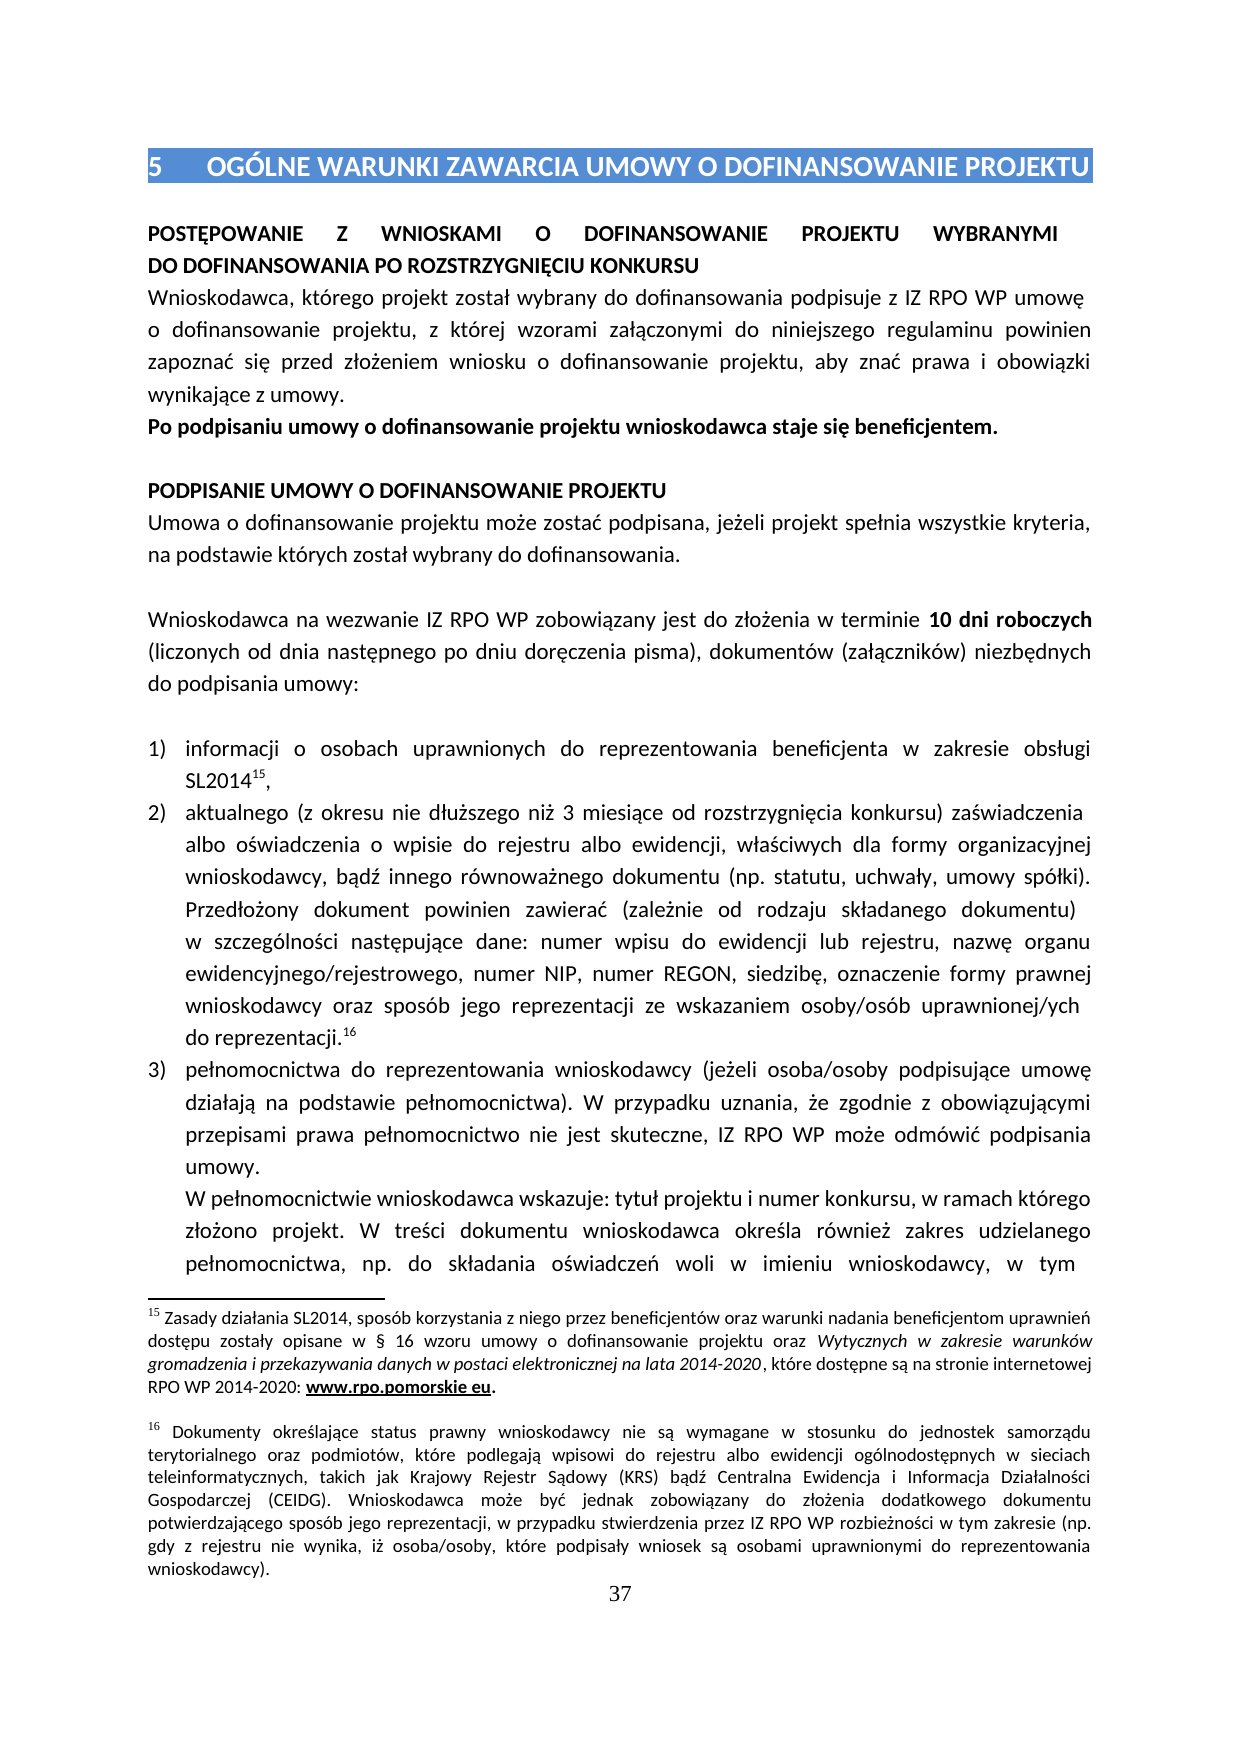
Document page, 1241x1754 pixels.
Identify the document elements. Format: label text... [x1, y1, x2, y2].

text Wnioskodawca, którego projekt został wybrany do dofinansowania podpisuje z IZ RPO WP umowę o dofinansowanie projektu, z której wzorami załączonymi do niniejszego regulaminu powinien zapoznać się przed złożeniem wniosku o dofinansowanie projektu, aby znać prawa i obowiązki wynikające z umowy. [148, 283, 1093, 408]
list aktualnego (z okresu nie dłuższego niż 3 miesiące od rozstrzygnięcia konkursu) zaświadczenia albo oświadczenia o wpisie do rejestru albo ewidencji, właściwych dla formy organizacyjnej wnioskodawcy, bądź innego równoważnego dokumentu (np. statutu, uchwały, umowy spółki). Przedłożony dokument powinien zawierać (zależnie od rodzaju składanego dokumentu) w szczególności następujące dane: numer wpisu do ewidencji lub rejestru, nazwę organu ewidencyjnego/rejestrowego, numer NIP, numer REGON, siedzibę, oznaczenie formy prawnej wnioskodawcy oraz sposób jego reprezentacji ze wskazaniem osoby/osób uprawnionej/ych do reprezentacji. [148, 798, 1093, 1051]
list informacji o osobach uprawnionych do reprezentowania beneficjenta w zakresie obsługi SL2014, [148, 734, 1093, 794]
text PODPISANIE UMOWY O DOFINANSOWANIE PROJEKTU [148, 476, 1093, 504]
text Umowa o dofinansowanie projektu może zostać podpisana, jeżeli projekt spełnia wszystkie kryteria, na podstawie których został wybrany do dofinansowania. [148, 508, 1093, 569]
text Po podpisaniu umowy o dofinansowanie projektu wnioskodawca staje się beneficjentem. [148, 412, 1093, 440]
text Wnioskodawca na wezwanie IZ RPO WP zobowiązany jest do złożenia w terminie 10 dni roboczych (liczonych od dnia następnego po dniu doręczenia pisma), dokumentów (załączników) niezbędnych do podpisania umowy: [148, 605, 1093, 697]
text 5 OGÓLNE WARUNKI ZAWARCIA UMOWY O DOFINANSOWANIE PROJEKTU [148, 148, 1093, 183]
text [185, 1184, 1093, 1277]
text POSTĘPOWANIE Z WNIOSKAMI O DOFINANSOWANIE PROJEKTU WYBRANYMI DO DOFINANSOWANIA PO ROZSTRZYGNIĘCIU KONKURSU [148, 219, 1093, 279]
list pełnomocnictwa do reprezentowania wnioskodawcy (jeżeli osoba/osoby podpisujące umowę działają na podstawie pełnomocnictwa). W przypadku uznania, że zgodnie z obowiązującymi przepisami prawa pełnomocnictwo nie jest skuteczne, IZ RPO WP może odmówić podpisania umowy. [148, 1056, 1093, 1180]
